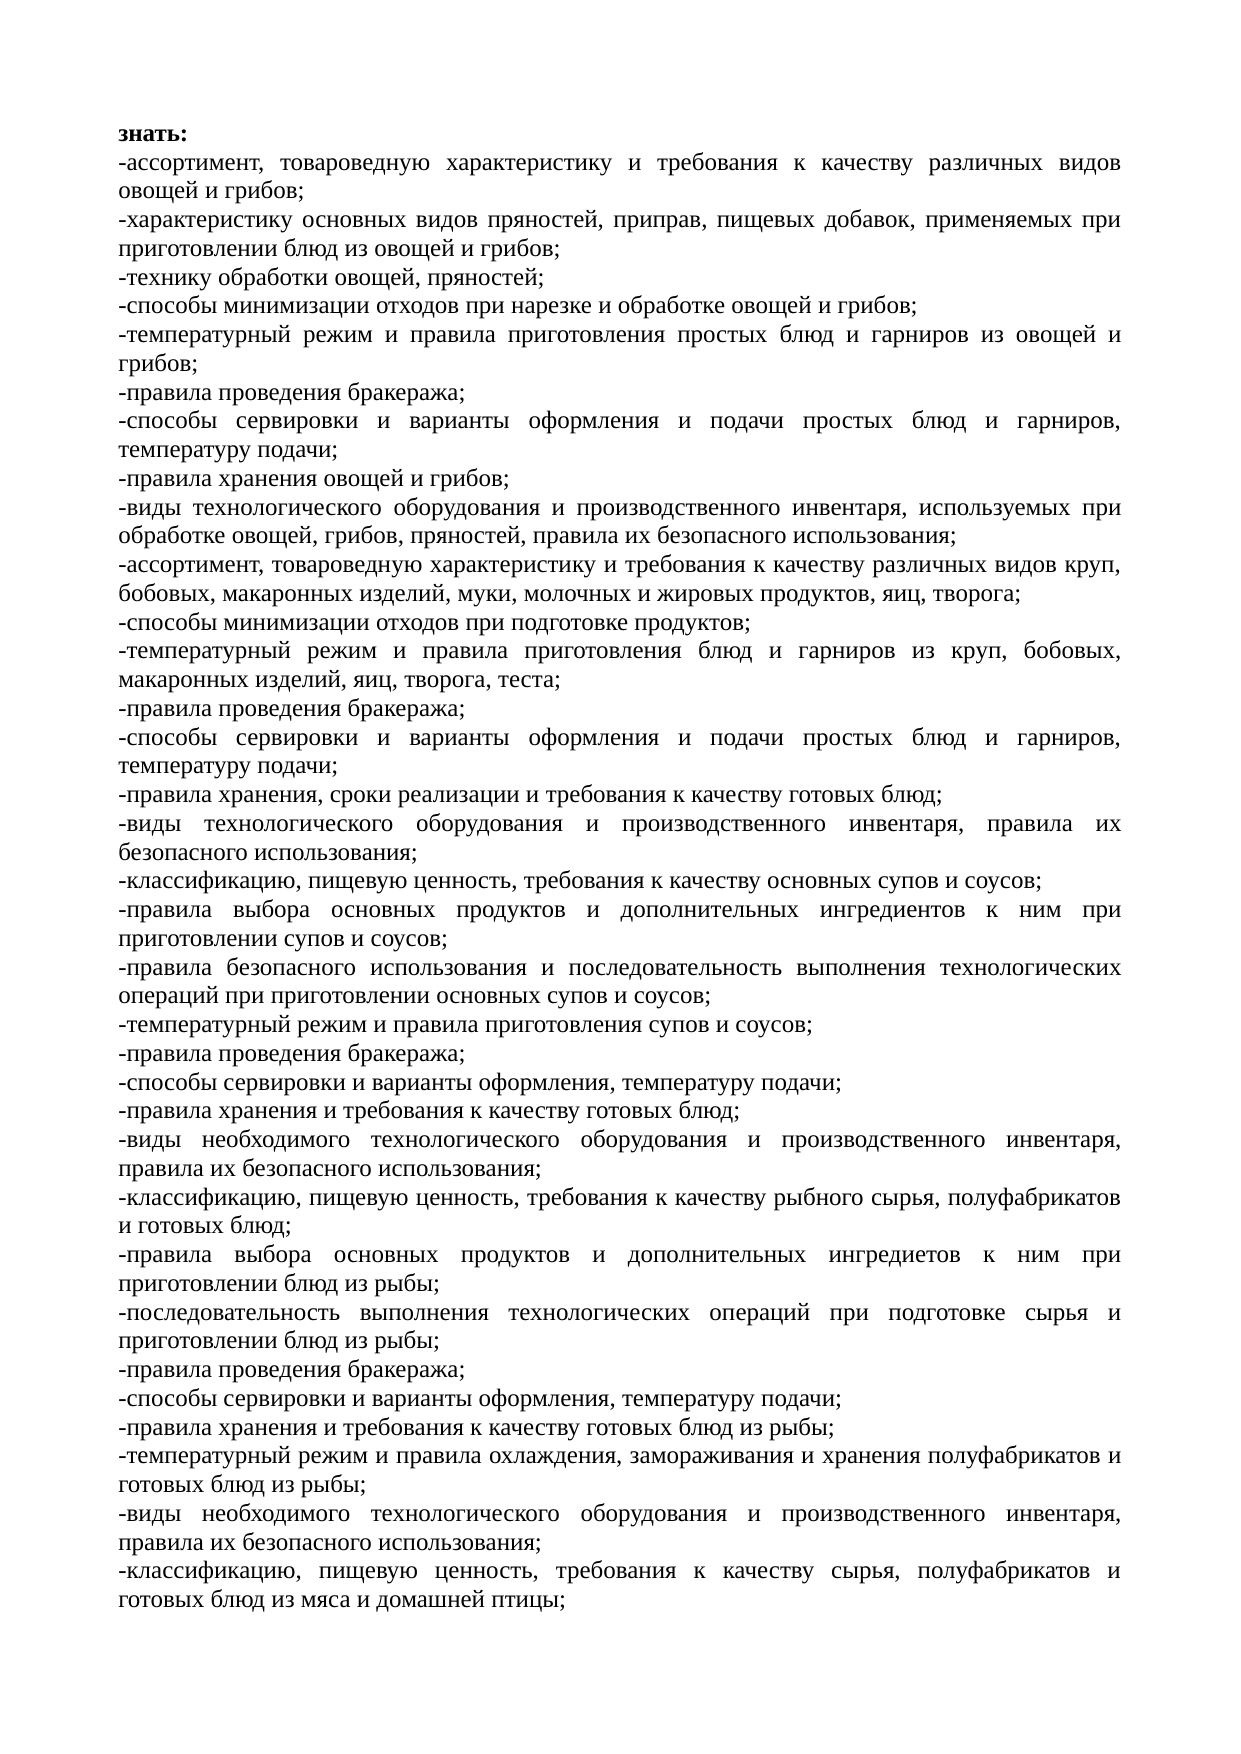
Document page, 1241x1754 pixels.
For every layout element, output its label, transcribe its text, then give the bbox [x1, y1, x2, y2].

text -правила проведения бракеража; [118, 1038, 1122, 1067]
text -классификацию, пищевую ценность, требования к качеству сырья, полуфабрикатов и готовых блюд из мяса и домашней птицы; [118, 1556, 1122, 1613]
text -правила проведения бракеража; [118, 1354, 1122, 1383]
text -правила проведения бракеража; [118, 377, 1122, 406]
text -правила хранения и требования к качеству готовых блюд из рыбы; [118, 1412, 1122, 1441]
text -виды технологического оборудования и производственного инвентаря, правила их безопасного использования; [118, 808, 1122, 866]
text -температурный режим и правила приготовления блюд и гарниров из круп, бобовых, макаронных изделий, яиц, творога, теста; [118, 636, 1122, 693]
text -правила хранения, сроки реализации и требования к качеству готовых блюд; [118, 779, 1122, 808]
text знать: [118, 118, 1122, 147]
text -характеристику основных видов пряностей, приправ, пищевых добавок, применяемых при приготовлении блюд из овощей и грибов; [118, 204, 1122, 262]
text -классификацию, пищевую ценность, требования к качеству основных супов и соусов; [118, 866, 1122, 894]
text -виды технологического оборудования и производственного инвентаря, используемых при обработке овощей, грибов, пряностей, правила их безопасного использования; [118, 492, 1122, 549]
text -последовательность выполнения технологических операций при подготовке сырья и приготовлении блюд из рыбы; [118, 1297, 1122, 1354]
text -правила безопасного использования и последовательность выполнения технологических операций при приготовлении основных супов и соусов; [118, 952, 1122, 1009]
text -правила проведения бракеража; [118, 693, 1122, 722]
text -температурный режим и правила охлаждения, замораживания и хранения полуфабрикатов и готовых блюд из рыбы; [118, 1441, 1122, 1498]
text -виды необходимого технологического оборудования и производственного инвентаря, правила их безопасного использования; [118, 1124, 1122, 1182]
text -ассортимент, товароведную характеристику и требования к качеству различных видов овощей и грибов; [118, 147, 1122, 204]
text -способы сервировки и варианты оформления и подачи простых блюд и гарниров, температуру подачи; [118, 406, 1122, 463]
text -правила хранения овощей и грибов; [118, 463, 1122, 492]
text -способы минимизации отходов при нарезке и обработке овощей и грибов; [118, 291, 1122, 319]
text -способы сервировки и варианты оформления, температуру подачи; [118, 1383, 1122, 1412]
text -способы сервировки и варианты оформления и подачи простых блюд и гарниров, температуру подачи; [118, 722, 1122, 779]
text -способы сервировки и варианты оформления, температуру подачи; [118, 1067, 1122, 1096]
text -температурный режим и правила приготовления простых блюд и гарниров из овощей и грибов; [118, 319, 1122, 377]
text -способы минимизации отходов при подготовке продуктов; [118, 607, 1122, 636]
text -правила выбора основных продуктов и дополнительных ингредиентов к ним при приготовлении супов и соусов; [118, 894, 1122, 952]
text -виды необходимого технологического оборудования и производственного инвентаря, правила их безопасного использования; [118, 1498, 1122, 1556]
text -правила хранения и требования к качеству готовых блюд; [118, 1096, 1122, 1124]
text -правила выбора основных продуктов и дополнительных ингредиетов к ним при приготовлении блюд из рыбы; [118, 1239, 1122, 1297]
text -технику обработки овощей, пряностей; [118, 262, 1122, 291]
text -температурный режим и правила приготовления супов и соусов; [118, 1009, 1122, 1038]
text -классификацию, пищевую ценность, требования к качеству рыбного сырья, полуфабрикатов и готовых блюд; [118, 1182, 1122, 1239]
text -ассортимент, товароведную характеристику и требования к качеству различных видов круп, бобовых, макаронных изделий, муки, молочных и жировых продуктов, яиц, творога; [118, 549, 1122, 607]
